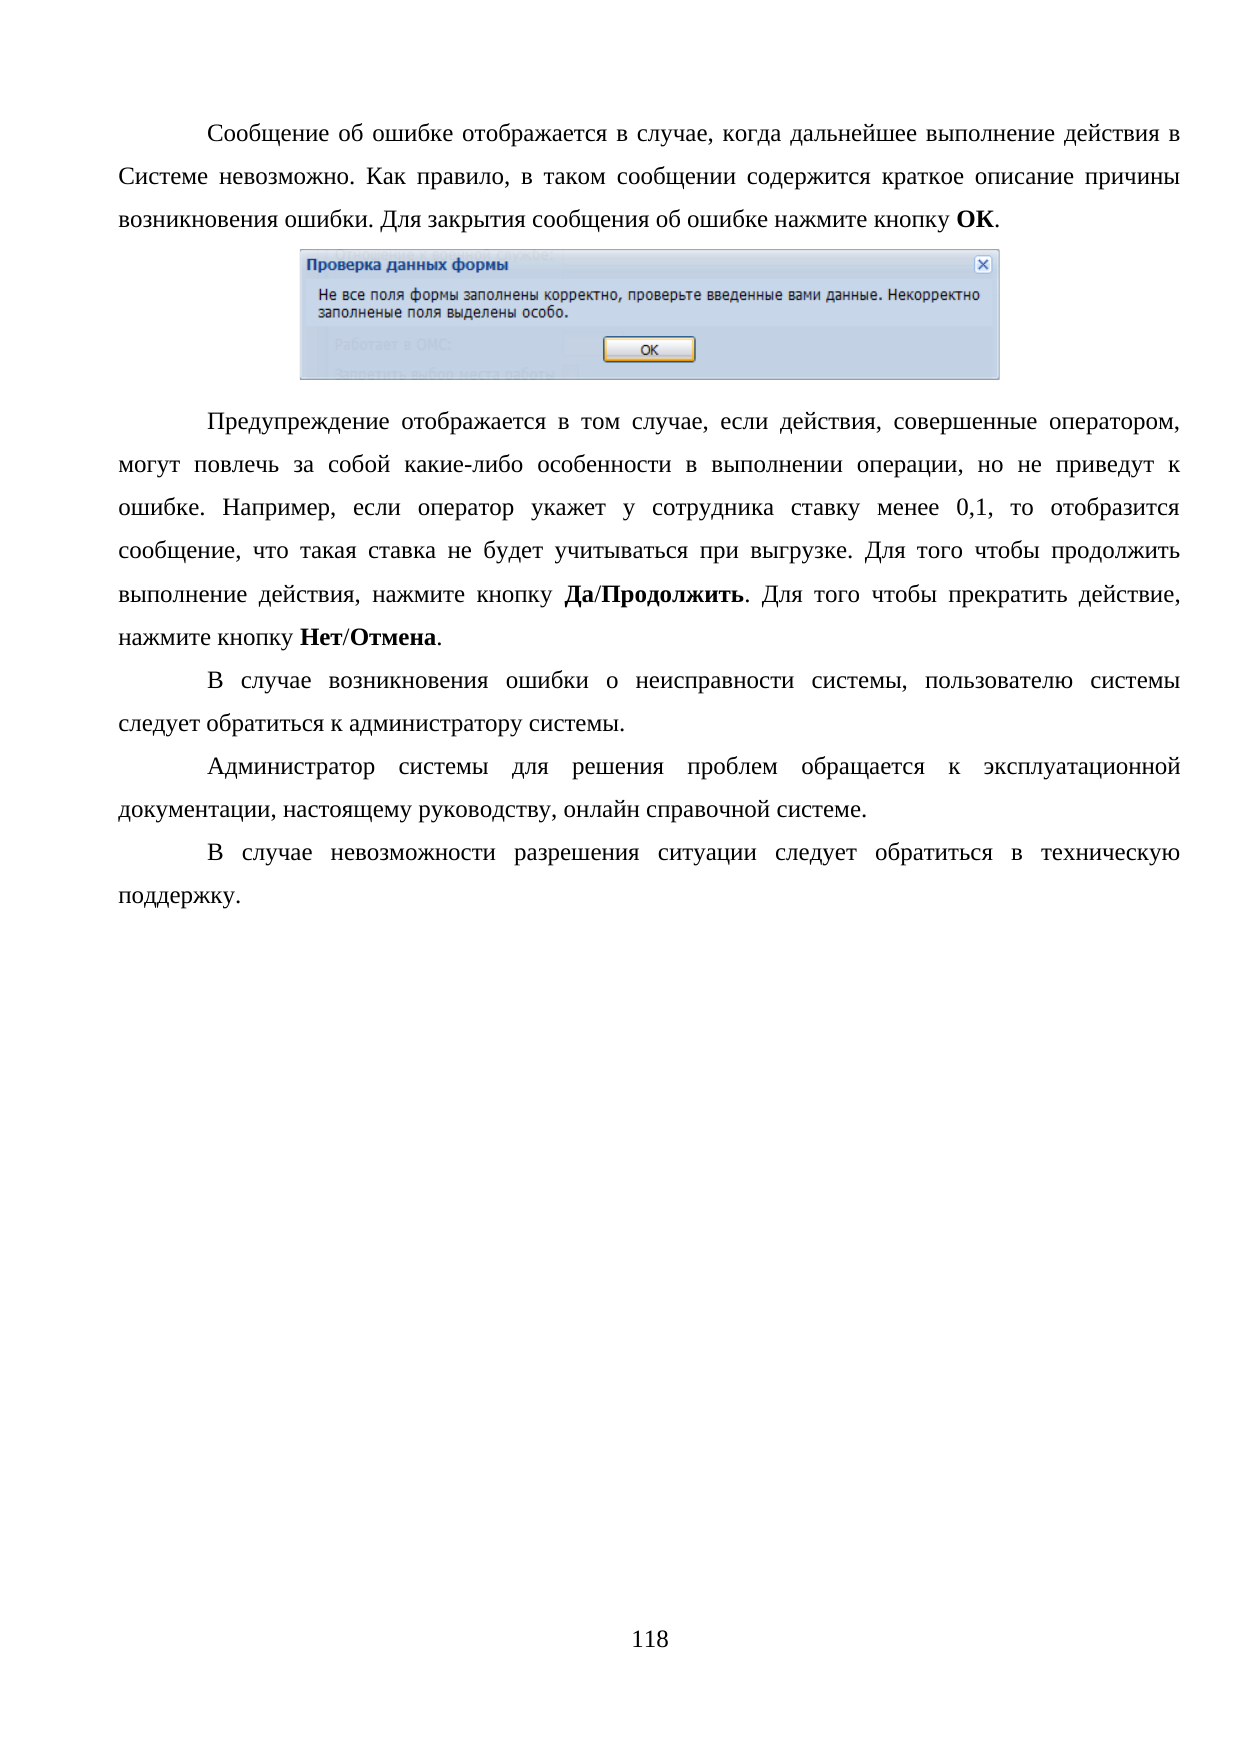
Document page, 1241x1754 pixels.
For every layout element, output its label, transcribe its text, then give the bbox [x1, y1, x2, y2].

text Предупреждение отображается в том случае, если действия, совершенные оператором, могут повлечь за собой какие-либо особенности в выполнении операции, но не приведут к ошибке. Например, если оператор укажет у сотрудника ставку менее 0,1, то отобразится сообщение, что такая ставка не будет учитываться при выгрузке. Для того чтобы продолжить выполнение действия, нажмите кнопку Да/Продолжить. Для того чтобы прекратить действие, нажмите кнопку Нет/Отмена. [118, 406, 1181, 651]
picture [299, 249, 1000, 380]
text Администратор системы для решения проблем обращается к эксплуатационной документации, настоящему руководству, онлайн справочной системе. [118, 751, 1181, 823]
text В случае возникновения ошибки о неисправности системы, пользователю системы следует обратиться к администратору системы. [118, 665, 1181, 737]
text В случае невозможности разрешения ситуации следует обратиться в техническую поддержку. [118, 837, 1181, 909]
text Сообщение об ошибке отображается в случае, когда дальнейшее выполнение действия в Системе невозможно. Как правило, в таком сообщении содержится краткое описание причины возникновения ошибки. Для закрытия сообщения об ошибке нажмите кнопку ОК. [118, 118, 1181, 233]
